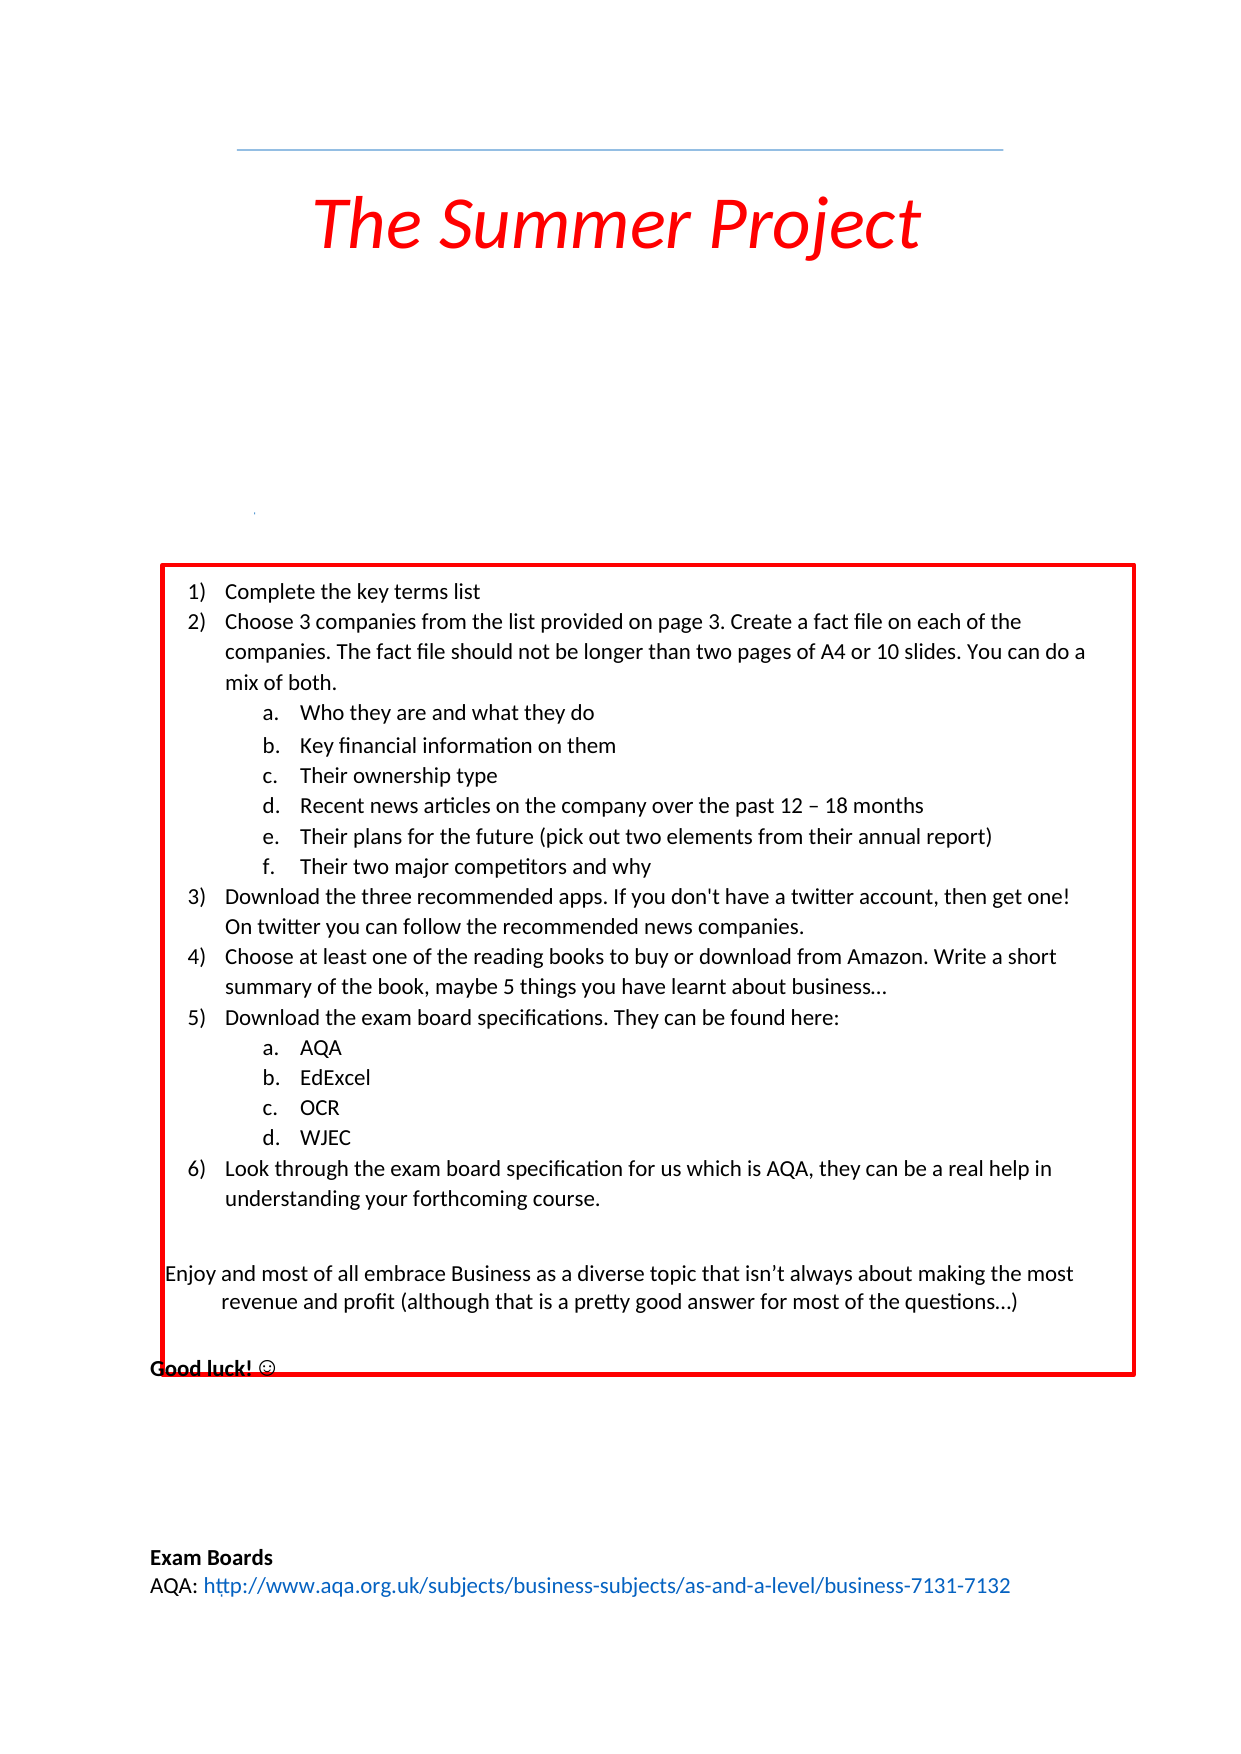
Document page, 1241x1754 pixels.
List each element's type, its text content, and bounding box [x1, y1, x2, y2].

list OCR [262, 1093, 1113, 1121]
list Complete the key terms list [187, 577, 1113, 605]
text The Summer Project [164, 176, 1076, 267]
list Download the exam board specifications. They can be found here: [187, 1003, 1113, 1031]
text Good luck! ☺ [150, 1343, 1113, 1390]
list Key financial information on them [262, 731, 1113, 759]
list AQA [262, 1033, 1113, 1061]
list Download the three recommended apps. If you don't have a twitter account, then get one! On twitter you can follow the recommended news companies. [187, 882, 1073, 940]
text Enjoy and most of all embrace Business as a diverse topic that isn’t always about making the most [164, 1259, 1076, 1287]
text Exam Boards [150, 1543, 1113, 1572]
list Their plans for the future (pick out two elements from their annual report) [262, 822, 1113, 850]
text revenue and profit (although that is a pretty good answer for most of the questions…) [164, 1287, 1076, 1315]
list Their ownership type [262, 761, 1113, 789]
list Their two major competitors and why [262, 852, 1113, 880]
list Choose 3 companies from the list provided on page 3. Create a fact file on each of the companies. The fact file should not be longer than two pages of A4 or 10 slides. You can do a mix of both. [187, 607, 1088, 696]
list Recent news articles on the company over the past 12 – 18 months [262, 791, 1113, 819]
list EdExcel [262, 1063, 1113, 1091]
text AQA: http://www.aqa.org.uk/subjects/business-subjects/as-and-a-level/business-7131-7132 [150, 1572, 1013, 1599]
list Look through the exam board specification for us which is AQA, they can be a real help in understanding your forthcoming course. [187, 1154, 1066, 1212]
list Choose at least one of the reading books to buy or download from Amazon. Write a short summary of the book, maybe 5 things you have learnt about business… [187, 942, 1058, 1000]
list Who they are and what they do [262, 698, 1113, 726]
list WJEC [262, 1123, 1113, 1152]
